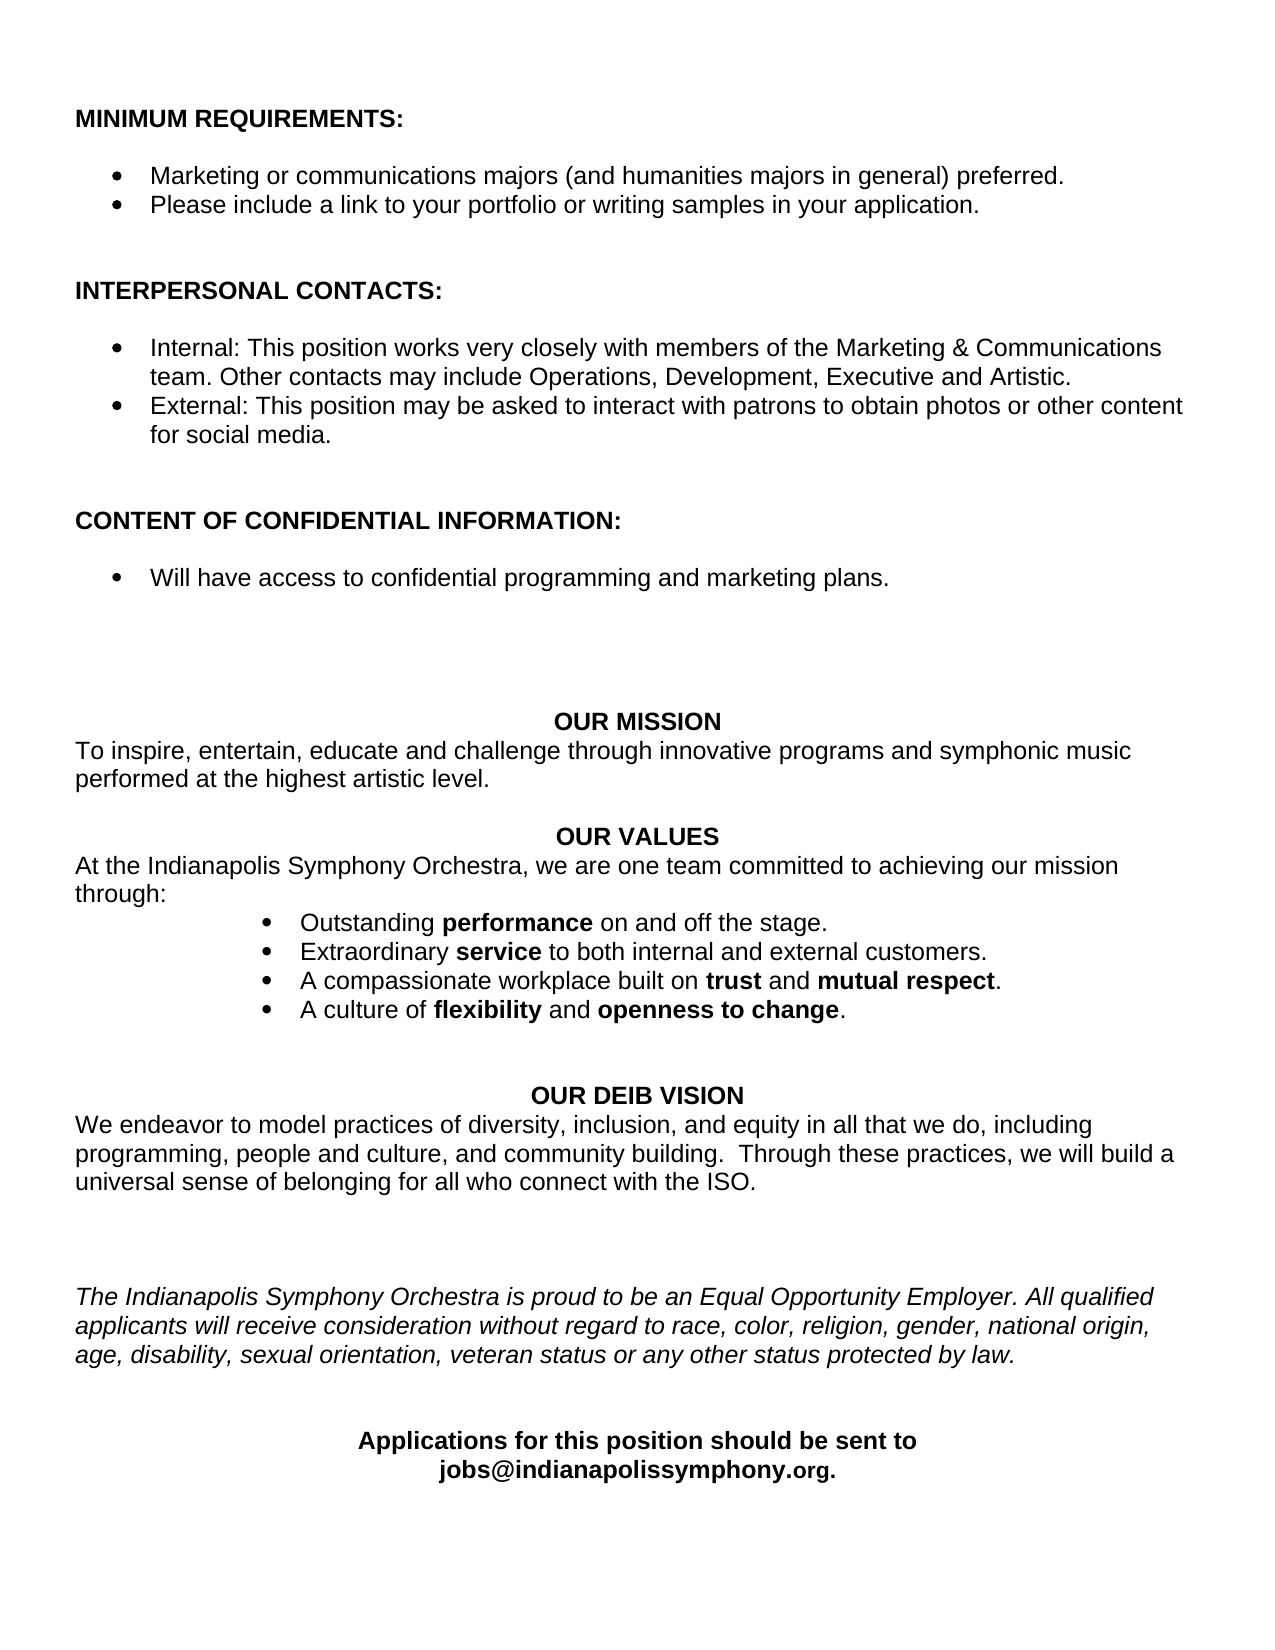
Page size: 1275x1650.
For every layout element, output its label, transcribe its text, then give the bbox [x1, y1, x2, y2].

list Internal: This position works very closely with members of the Marketing & Communications team. Other contacts may include Operations, Development, Executive and Artistic. [112, 333, 1200, 391]
list A culture of flexibility and openness to change. [262, 995, 1200, 1023]
text INTERPERSONAL CONTACTS: [75, 248, 1200, 304]
list Will have access to confidential programming and marketing plans. [112, 563, 1200, 621]
text OUR VALUES [75, 822, 1200, 851]
list Outstanding performance on and off the stage. [262, 908, 1200, 937]
text MINIMUM REQUIREMENTS: [75, 104, 1200, 132]
list A compassionate workplace built on trust and mutual respect. [262, 966, 1200, 995]
text jobs@indianapolissymphony.org. [75, 1455, 1200, 1483]
text The Indianapolis Symphony Orchestra is proud to be an Equal Opportunity Employer. All qualified applicants will receive consideration without regard to race, color, religion, gender, national origin, age, disability, sexual orientation, veteran status or any other status protected by law. [75, 1282, 1200, 1368]
list Extraordinary service to both internal and external customers. [262, 937, 1200, 966]
text At the Indianapolis Symphony Orchestra, we are one team committed to achieving our mission through: [75, 851, 1200, 908]
text To inspire, entertain, educate and challenge through innovative programs and symphonic music performed at the highest artistic level. [75, 736, 1200, 793]
text CONTENT OF CONFIDENTIAL INFORMATION: [75, 506, 1200, 535]
list External: This position may be asked to interact with patrons to obtain photos or other content for social media. [112, 391, 1200, 448]
list Marketing or communications majors (and humanities majors in general) preferred. [112, 161, 1200, 190]
list Please include a link to your portfolio or writing samples in your application. [112, 190, 1200, 219]
text We endeavor to model practices of diversity, inclusion, and equity in all that we do, including programming, people and culture, and community building. Through these practices, we will build a universal sense of belonging for all who connect with the ISO. [75, 1110, 1200, 1196]
text OUR DEIB VISION [75, 1081, 1200, 1110]
text OUR MISSION [75, 707, 1200, 736]
text Applications for this position should be sent to [75, 1426, 1200, 1455]
